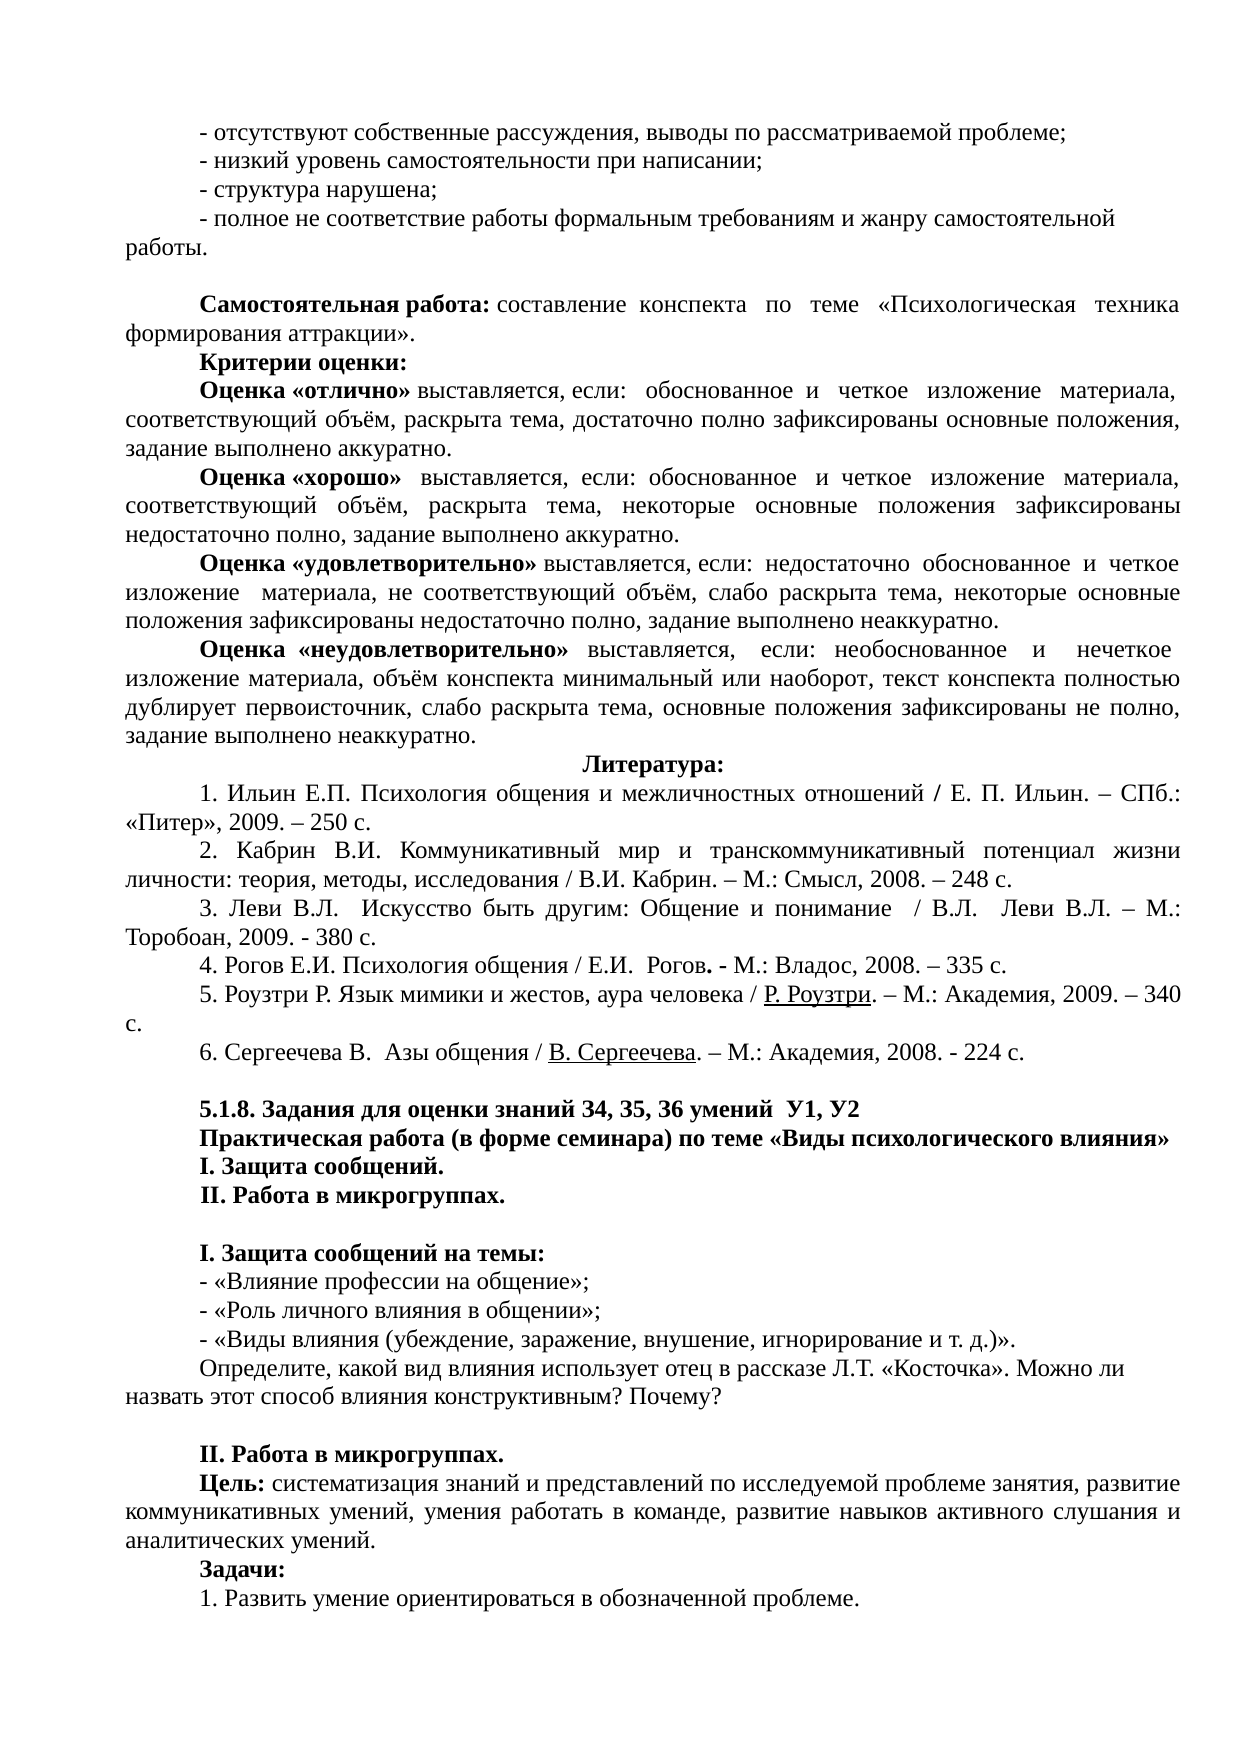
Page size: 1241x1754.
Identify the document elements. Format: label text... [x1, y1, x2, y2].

text соответствующий объём, раскрыта тема, достаточно полно зафиксированы основные положения, задание выполнено аккуратно. [125, 404, 1181, 462]
text Критерии оценки: [169, 347, 1181, 376]
text - полное не соответствие работы формальным требованиям и жанру самостоятельной [169, 203, 1181, 232]
text I. Защита сообщений. [125, 1151, 1181, 1180]
text Определите, какой вид влияния использует отец в рассказе Л.Т. «Косточка». Можно ли [199, 1353, 1181, 1381]
text II. Работа в микрогруппах. [200, 1180, 1181, 1209]
text II. Работа в микрогруппах. [199, 1439, 1181, 1468]
text Цель: систематизация знаний и представлений по исследуемой проблеме занятия, развитие коммуникативных умений, умения работать в команде, развитие навыков активного слушания и аналитических умений. [125, 1468, 1181, 1554]
text 1. Развить умение ориентироваться в обозначенной проблеме. [125, 1583, 1181, 1611]
text I. Защита сообщений на темы: [125, 1238, 1181, 1266]
text 1. Ильин Е.П. Психология общения и межличностных отношений / Е. П. Ильин. – СПб.: «Питер», 2009. – 250 с. [125, 778, 1181, 836]
text 3. Леви В.Л. Искусство быть другим: Общение и понимание / В.Л. Леви В.Л. – М.: Торобоан, 2009. - 380 с. [125, 893, 1181, 951]
text изложение материала, не соответствующий объём, слабо раскрыта тема, некоторые основные положения зафиксированы недостаточно полно, задание выполнено неаккуратно. [125, 577, 1181, 634]
text - «Роль личного влияния в общении»; [125, 1295, 1181, 1324]
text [169, 146, 1181, 174]
text 4. Рогов Е.И. Психология общения / Е.И. Рогов. - М.: Владос, 2008. – 335 с. [125, 951, 1181, 979]
text Оценка «отлично» выставляется, если: обоснованное и четкое изложение материала, [169, 376, 1181, 404]
text назвать этот способ влияния конструктивным? Почему? [125, 1381, 1181, 1410]
text 6. Сергеечева В. Азы общения / В. Сергеечева. – М.: Академия, 2008. - 224 с. [125, 1037, 1181, 1066]
text Самостоятельная работа: составление конспекта по теме «Психологическая техника [169, 289, 1181, 318]
text работы. [125, 232, 1181, 261]
text Задачи: [125, 1554, 1181, 1583]
text Оценка «хорошо» выставляется, если: обоснованное и четкое изложение материала, [169, 462, 1181, 491]
text Оценка «неудовлетворительно» выставляется, если: необоснованное и нечеткое [169, 634, 1181, 663]
text формирования аттракции». [125, 318, 1181, 347]
text Литература: [125, 749, 1181, 778]
text - отсутствуют собственные рассуждения, выводы по рассматриваемой проблеме; [169, 117, 1181, 146]
text - «Виды влияния (убеждение, заражение, внушение, игнорирование и т. д.)». [125, 1324, 1181, 1353]
text соответствующий объём, раскрыта тема, некоторые основные положения зафиксированы недостаточно полно, задание выполнено аккуратно. [125, 491, 1181, 548]
text - «Влияние профессии на общение»; [125, 1266, 1181, 1295]
text Практическая работа (в форме семинара) по теме «Виды психологического влияния» [125, 1123, 1181, 1151]
text 5. Роузтри Р. Язык мимики и жестов, аура человека / Р. Роузтри. – М.: Академия, 2009. – 340 с. [125, 979, 1181, 1037]
text 5.1.8. Задания для оценки знаний З4, З5, З6 умений У1, У2 [125, 1094, 1181, 1123]
text 2. Кабрин В.И. Коммуникативный мир и транскоммуникативный потенциал жизни личности: теория, методы, исследования / В.И. Кабрин. – М.: Смысл, 2008. – 248 с. [125, 836, 1181, 893]
text изложение материала, объём конспекта минимальный или наоборот, текст конспекта полностью дублирует первоисточник, слабо раскрыта тема, основные положения зафиксированы не полно, задание выполнено неаккуратно. [125, 663, 1181, 749]
text - структура нарушена; [169, 174, 1181, 203]
text Оценка «удовлетворительно» выставляется, если: недостаточно обоснованное и четкое [169, 548, 1181, 577]
